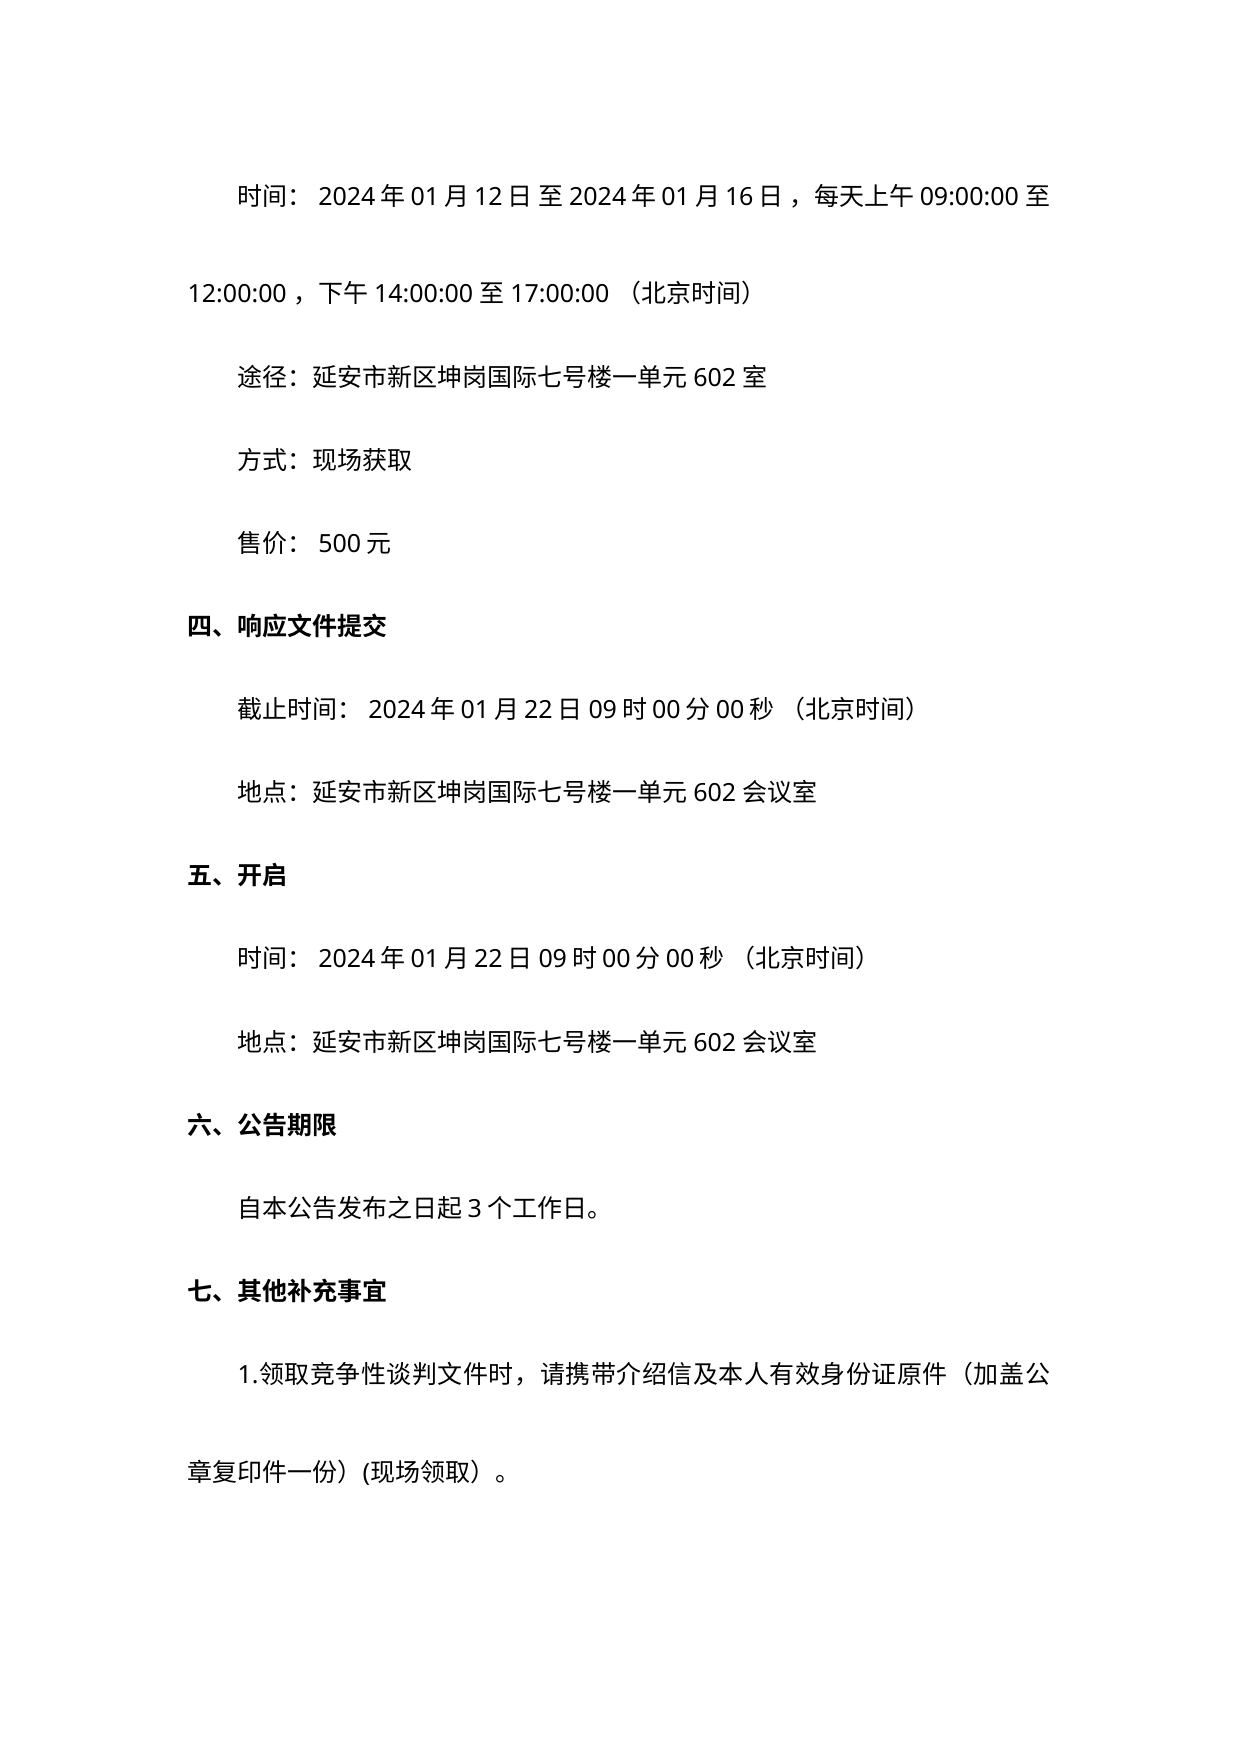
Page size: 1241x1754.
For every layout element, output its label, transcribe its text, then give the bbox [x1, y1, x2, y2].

text 地点：延安市新区坤岗国际七号楼一单元 602 会议室 [187, 758, 1053, 823]
text 方式：现场获取 [187, 426, 1053, 491]
text 1.领取竞争性谈判文件时，请携带介绍信及本人有效身份证原件（加盖公章复印件一份）(现场领取）。 [187, 1340, 1053, 1503]
text 时间： 2024年01月12日 至 2024年01月16日 ，每天上午 09:00:00 至 12:00:00 ，下午 14:00:00 至 17:00:00 （北京时间） [187, 162, 1053, 324]
subtitle 七、其他补充事宜 [187, 1257, 1053, 1322]
subtitle 六、公告期限 [187, 1091, 1053, 1156]
text 自本公告发布之日起3个工作日。 [187, 1174, 1053, 1239]
subtitle 五、开启 [187, 841, 1053, 906]
text 截止时间： 2024年01月22日 09时00分00秒 （北京时间） [187, 675, 1053, 740]
text 时间： 2024年01月22日 09时00分00秒 （北京时间） [187, 924, 1053, 989]
text 售价： 500元 [187, 509, 1053, 574]
text 地点：延安市新区坤岗国际七号楼一单元 602 会议室 [187, 1008, 1053, 1073]
text 途径：延安市新区坤岗国际七号楼一单元 602 室 [187, 343, 1053, 408]
subtitle 四、响应文件提交 [187, 592, 1053, 657]
